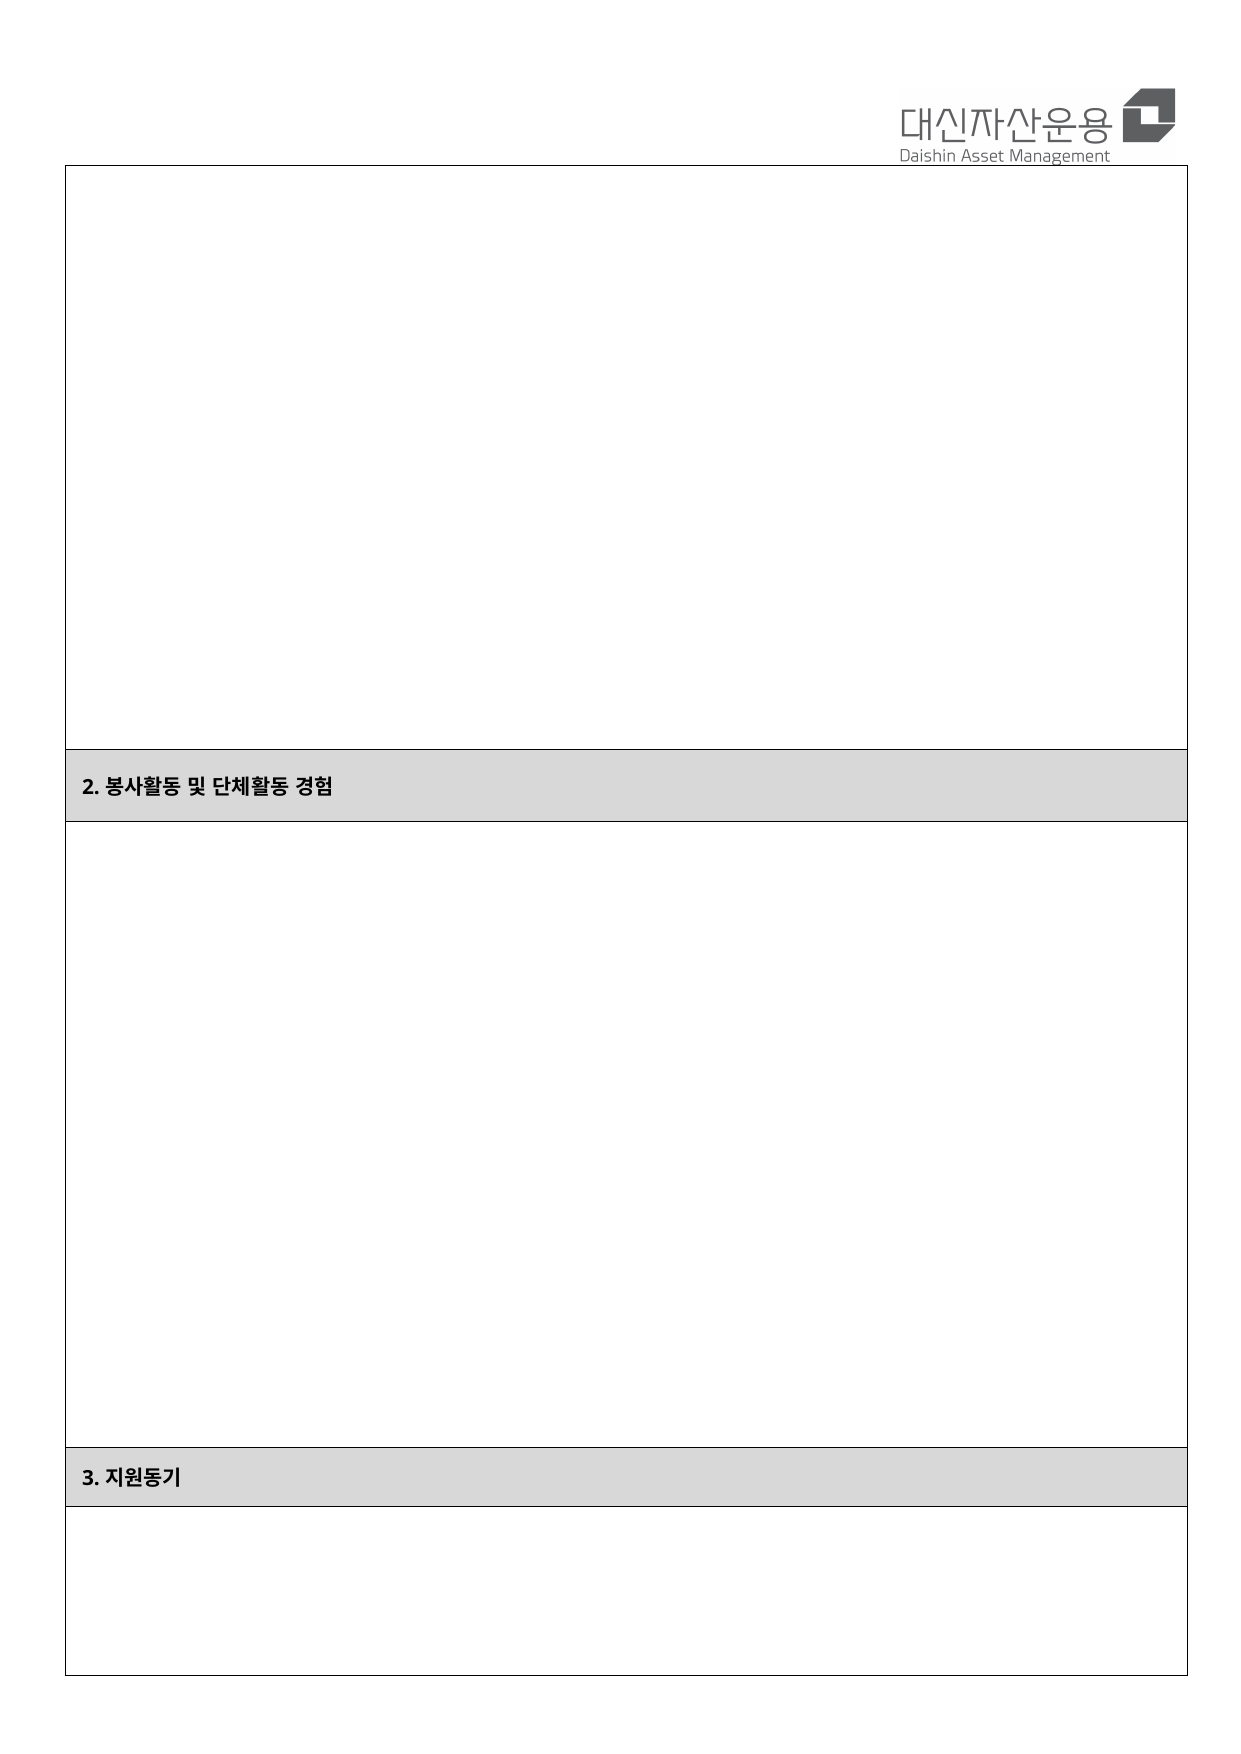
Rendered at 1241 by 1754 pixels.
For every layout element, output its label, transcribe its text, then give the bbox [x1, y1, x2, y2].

table_cell 2. 봉사활동 및 단체활동 경험 [66, 750, 1187, 821]
picture [900, 88, 1176, 165]
table_cell [66, 166, 1187, 748]
table_cell [66, 1507, 1187, 1675]
table_cell [66, 822, 1187, 1447]
table_cell 3. 지원동기 [66, 1448, 1187, 1506]
